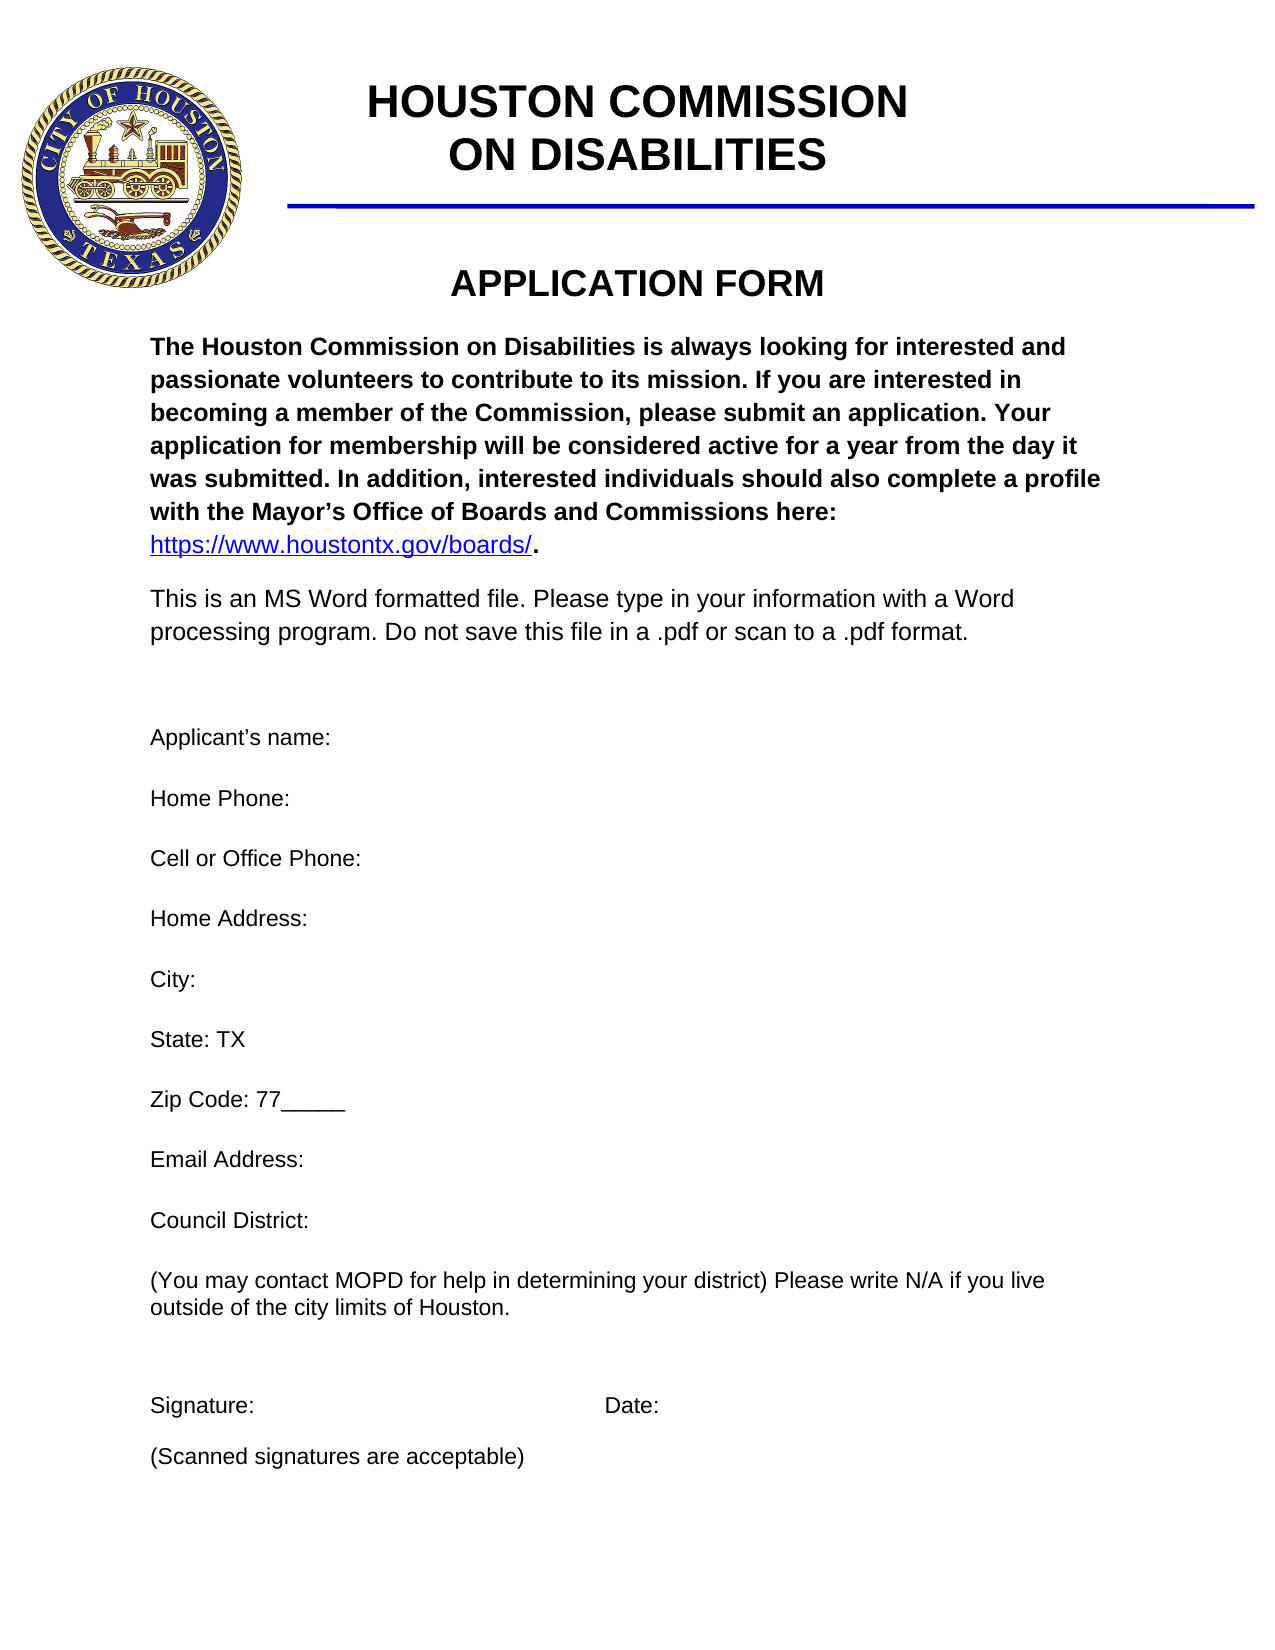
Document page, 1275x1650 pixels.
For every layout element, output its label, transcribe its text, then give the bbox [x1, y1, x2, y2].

text (Scanned signatures are acceptable) [150, 1443, 1125, 1469]
text State: TX [150, 1026, 1125, 1052]
text Home Address: [150, 905, 1125, 932]
text Email Address: [150, 1146, 1125, 1173]
text This is an MS Word formatted file. Please type in your information with a Word processing program. Do not save this file in a .pdf or scan to a .pdf format. [150, 583, 1125, 645]
text City: [150, 966, 1125, 992]
text The Houston Commission on Disabilities is always looking for interested and passionate volunteers to contribute to its mission. If you are interested in becoming a member of the Commission, please submit an application. Your application for membership will be considered active for a year from the day it was submitted. In addition, interested individuals should also complete a profile with the Mayor’s Office of Boards and Commissions here: https://www.houstontx.gov/boards/. [150, 332, 1125, 558]
text Signature: Date: [150, 1392, 1125, 1418]
picture [18, 62, 244, 291]
text Zip Code: 77_____ [150, 1086, 1125, 1112]
text Council District: [150, 1207, 1125, 1233]
text (You may contact MOPD for help in determining your district) Please write N/A if you live outside of the city limits of Houston. [150, 1267, 1125, 1320]
text APPLICATION FORM [150, 261, 1125, 304]
text Applicant’s name: [150, 724, 1125, 751]
text Home Phone: [150, 784, 1125, 811]
text Cell or Office Phone: [150, 845, 1125, 871]
